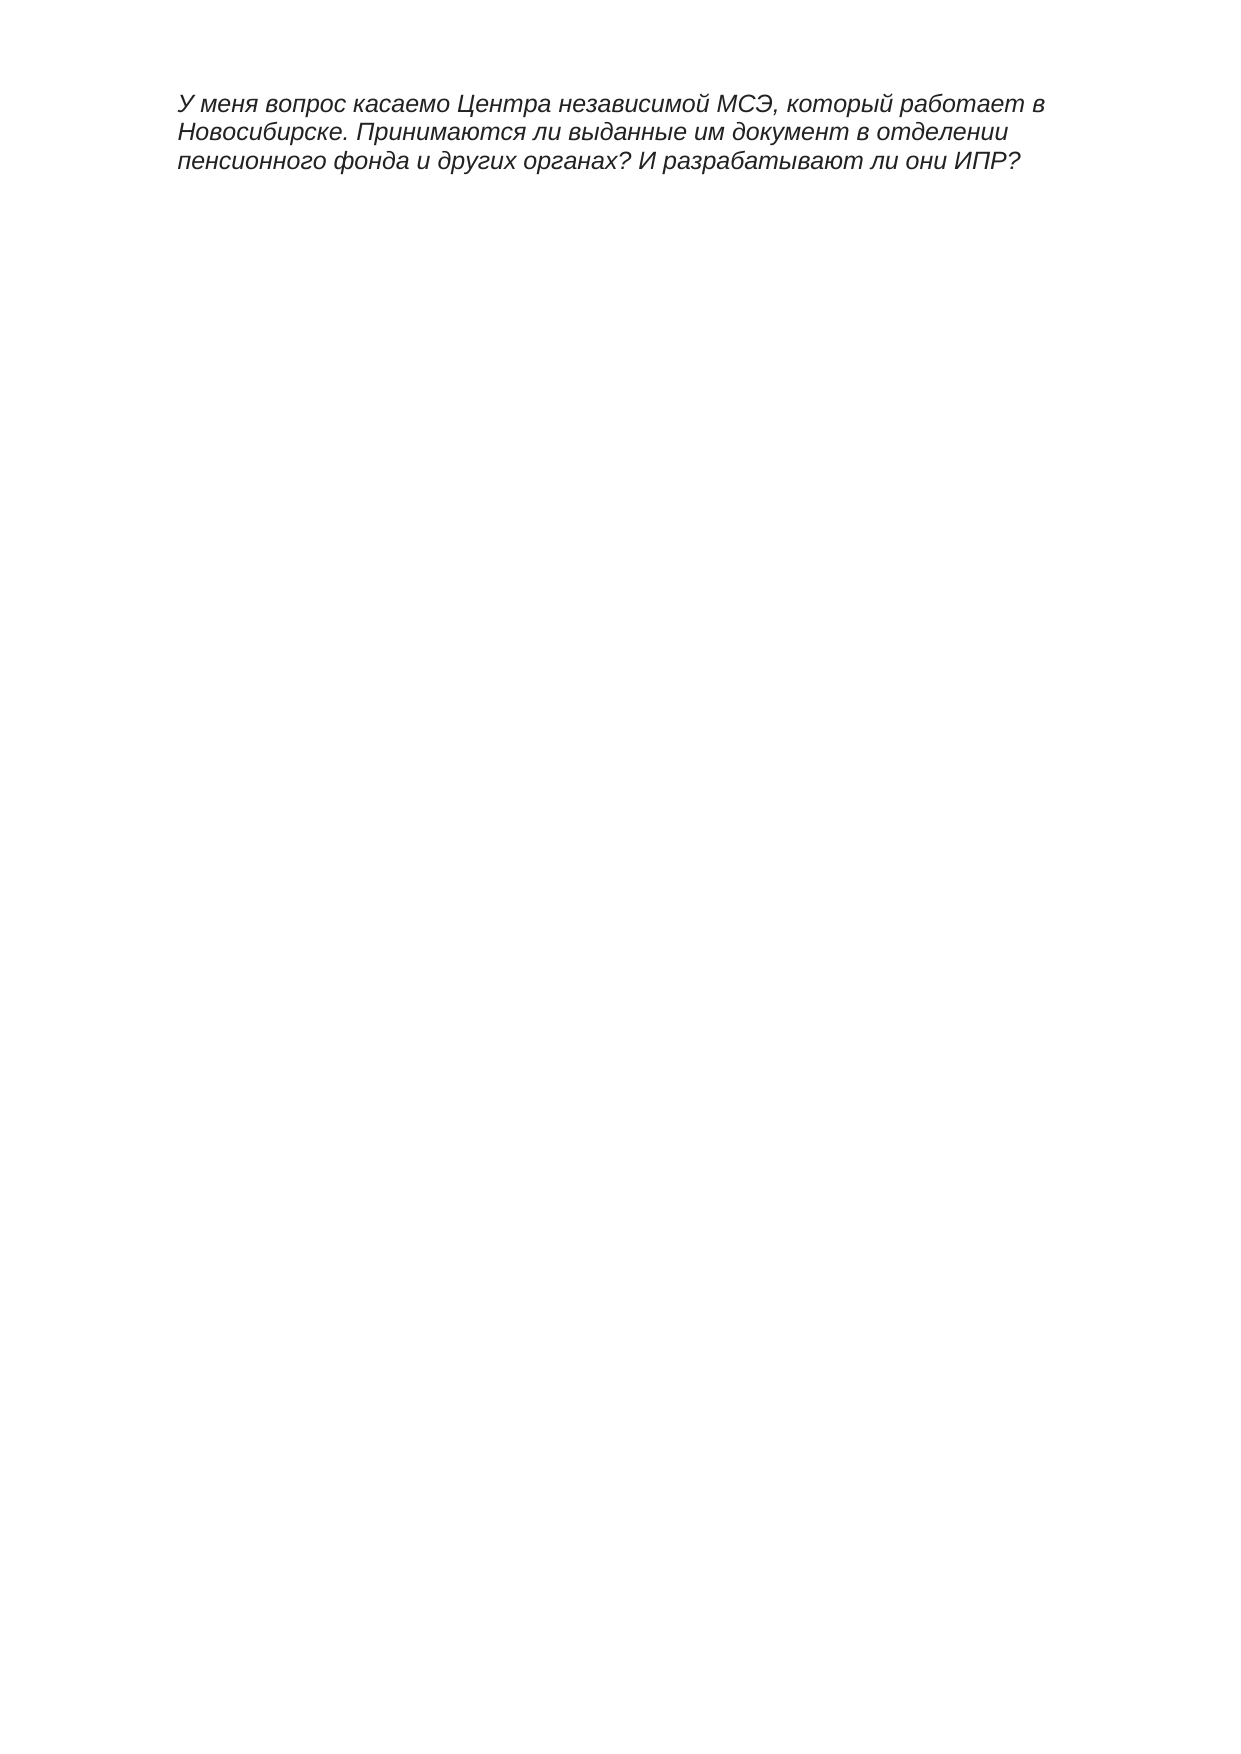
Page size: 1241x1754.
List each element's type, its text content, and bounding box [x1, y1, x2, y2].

text У меня вопрос касаемо Центра независимой МСЭ, который работает в Новосибирске. Принимаются ли выданные им документ в отделении пенсионного фонда и других органах? И разрабатывают ли они ИПР? [177, 89, 1152, 175]
